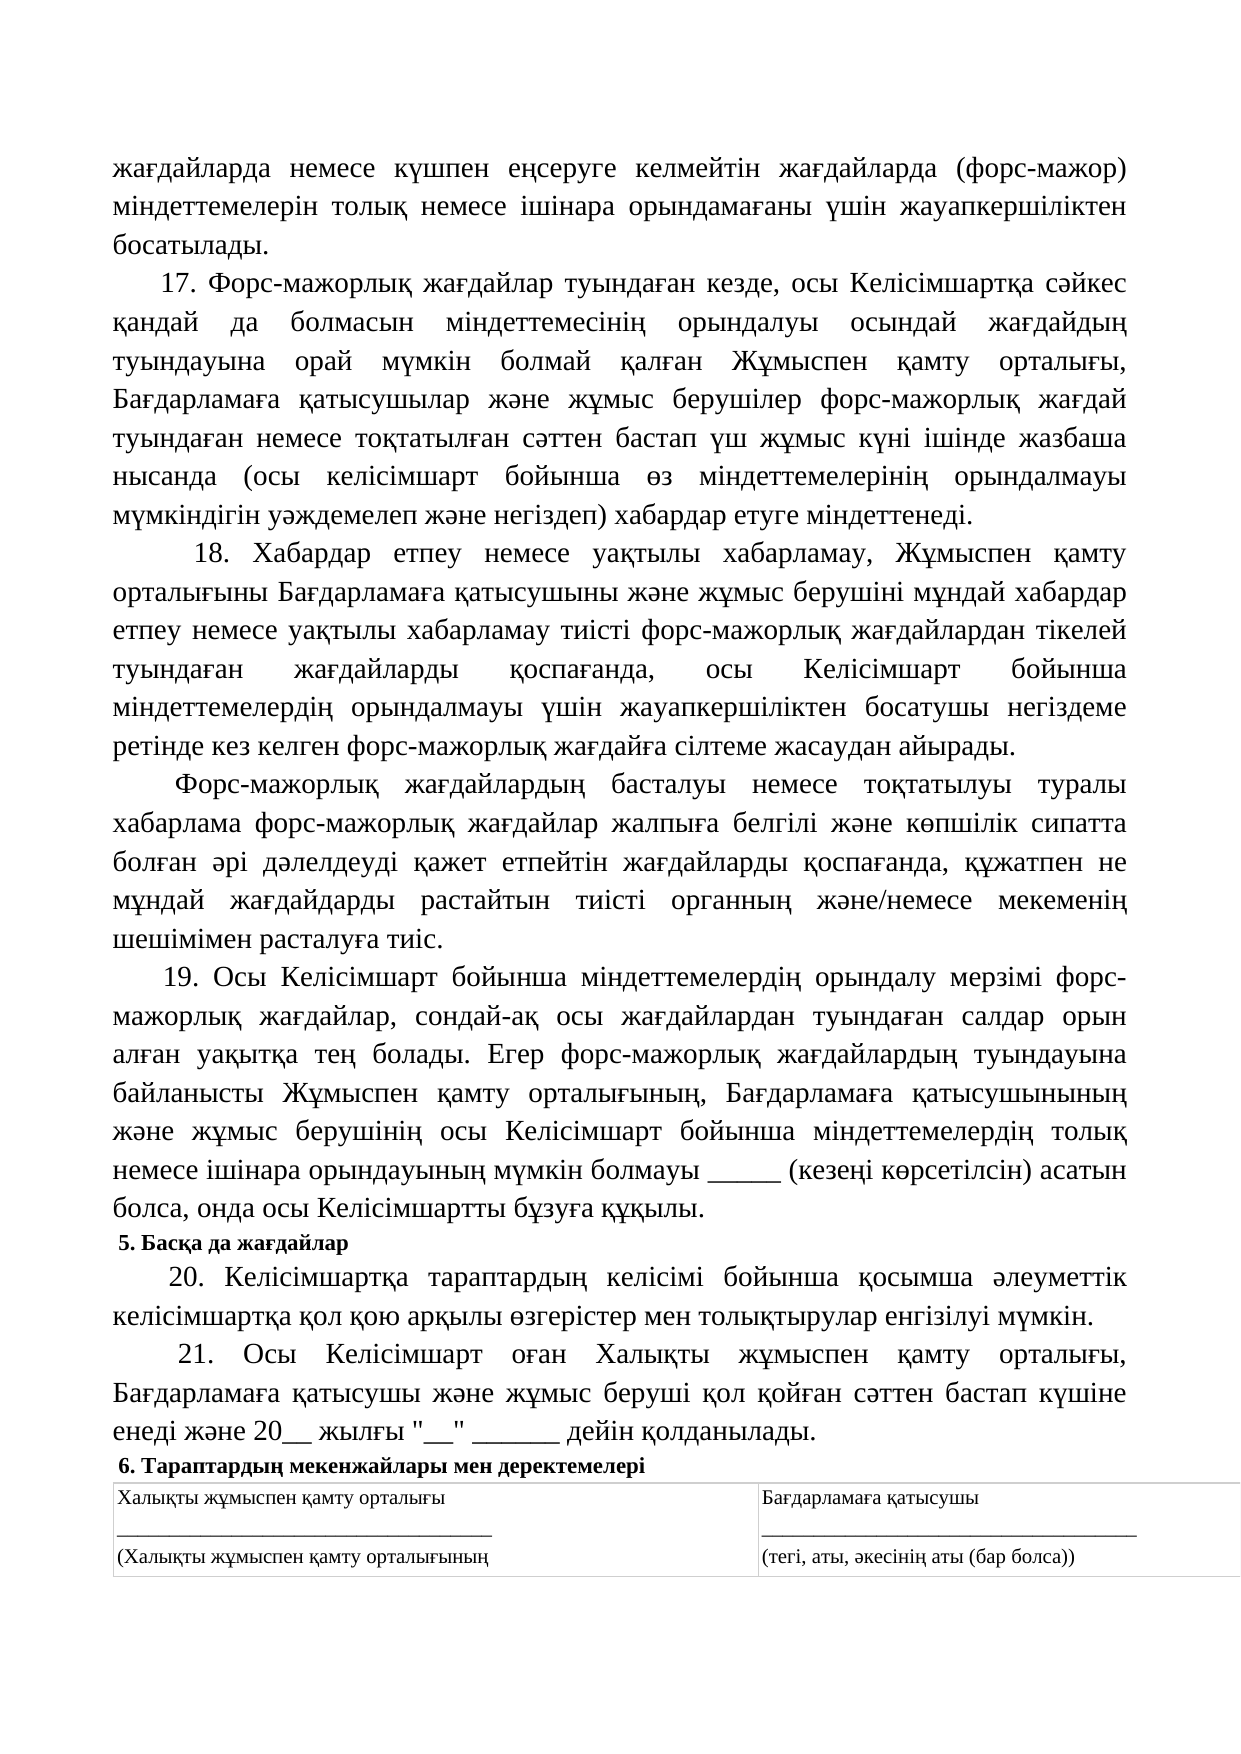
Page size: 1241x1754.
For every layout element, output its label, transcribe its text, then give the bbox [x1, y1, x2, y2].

text 6. Тараптардың мекенжайлары мен деректемелері [112, 1452, 1128, 1478]
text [112, 150, 1128, 261]
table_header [759, 1484, 1240, 1576]
text 5. Басқа да жағдайлар [112, 1229, 1128, 1256]
text 18. Хабардар етпеу немесе уақтылы хабарламау, Жұмыспен қамту орталығыны Бағдарламаға қатысушыны және жұмыс берушіні мұндай хабардар етпеу немесе уақтылы хабарламау тиісті форс-мажорлық жағдайлардан тікелей туындаған жағдайларды қоспағанда, осы Келісімшарт бойынша міндеттемелердің орындалмауы үшін жауапкершіліктен босатушы негіздеме ретінде кез келген форс-мажорлық жағдайға сілтеме жасаудан айырады. [112, 535, 1128, 762]
text Форс-мажорлық жағдайлардың басталуы немесе тоқтатылуы туралы хабарлама форс-мажорлық жағдайлар жалпыға белгілі және көпшілік сипатта болған әрі дәлелдеуді қажет етпейтін жағдайларды қоспағанда, құжатпен не мұндай жағдайдарды растайтын тиісті органның және/немесе мекеменің шешімімен расталуға тиіс. [112, 767, 1128, 954]
text 19. Осы Келісімшарт бойынша міндеттемелердің орындалу мерзімі форс-мажорлық жағдайлар, сондай-ақ осы жағдайлардан туындаған салдар орын алған уақытқа тең болады. Егер форс-мажорлық жағдайлардың туындауына байланысты Жұмыспен қамту орталығының, Бағдарламаға қатысушынының және жұмыс берушінің осы Келісімшарт бойынша міндеттемелердің толық немесе ішінара орындауының мүмкін болмауы _____ (кезеңі көрсетілсін) асатын болса, онда осы Келісімшартты бұзуға құқылы. [112, 959, 1128, 1224]
text 21. Осы Келісімшарт оған Халықты жұмыспен қамту орталығы, Бағдарламаға қатысушы және жұмыс беруші қол қойған сәттен бастап күшіне енеді және 20__ жылғы "__" ______ дейін қолданылады. [112, 1336, 1128, 1447]
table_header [114, 1484, 758, 1576]
text 17. Форс-мажорлық жағдайлар туындаған кезде, осы Келісімшартқа сәйкес қандай да болмасын міндеттемесінің орындалуы осындай жағдайдың туындауына орай мүмкін болмай қалған Жұмыспен қамту орталығы, Бағдарламаға қатысушылар және жұмыс берушілер форс-мажорлық жағдай туындаған немесе тоқтатылған сәттен бастап үш жұмыс күні ішінде жазбаша нысанда (осы келісімшарт бойынша өз міндеттемелерінің орындалмауы мүмкіндігін уәждемелеп және негіздеп) хабардар етуге міндеттенеді. [112, 266, 1128, 530]
text 20. Келісімшартқа тараптардың келісімі бойынша қосымша әлеуметтік келісімшартқа қол қою арқылы өзгерістер мен толықтырулар енгізілуі мүмкін. [112, 1259, 1128, 1331]
